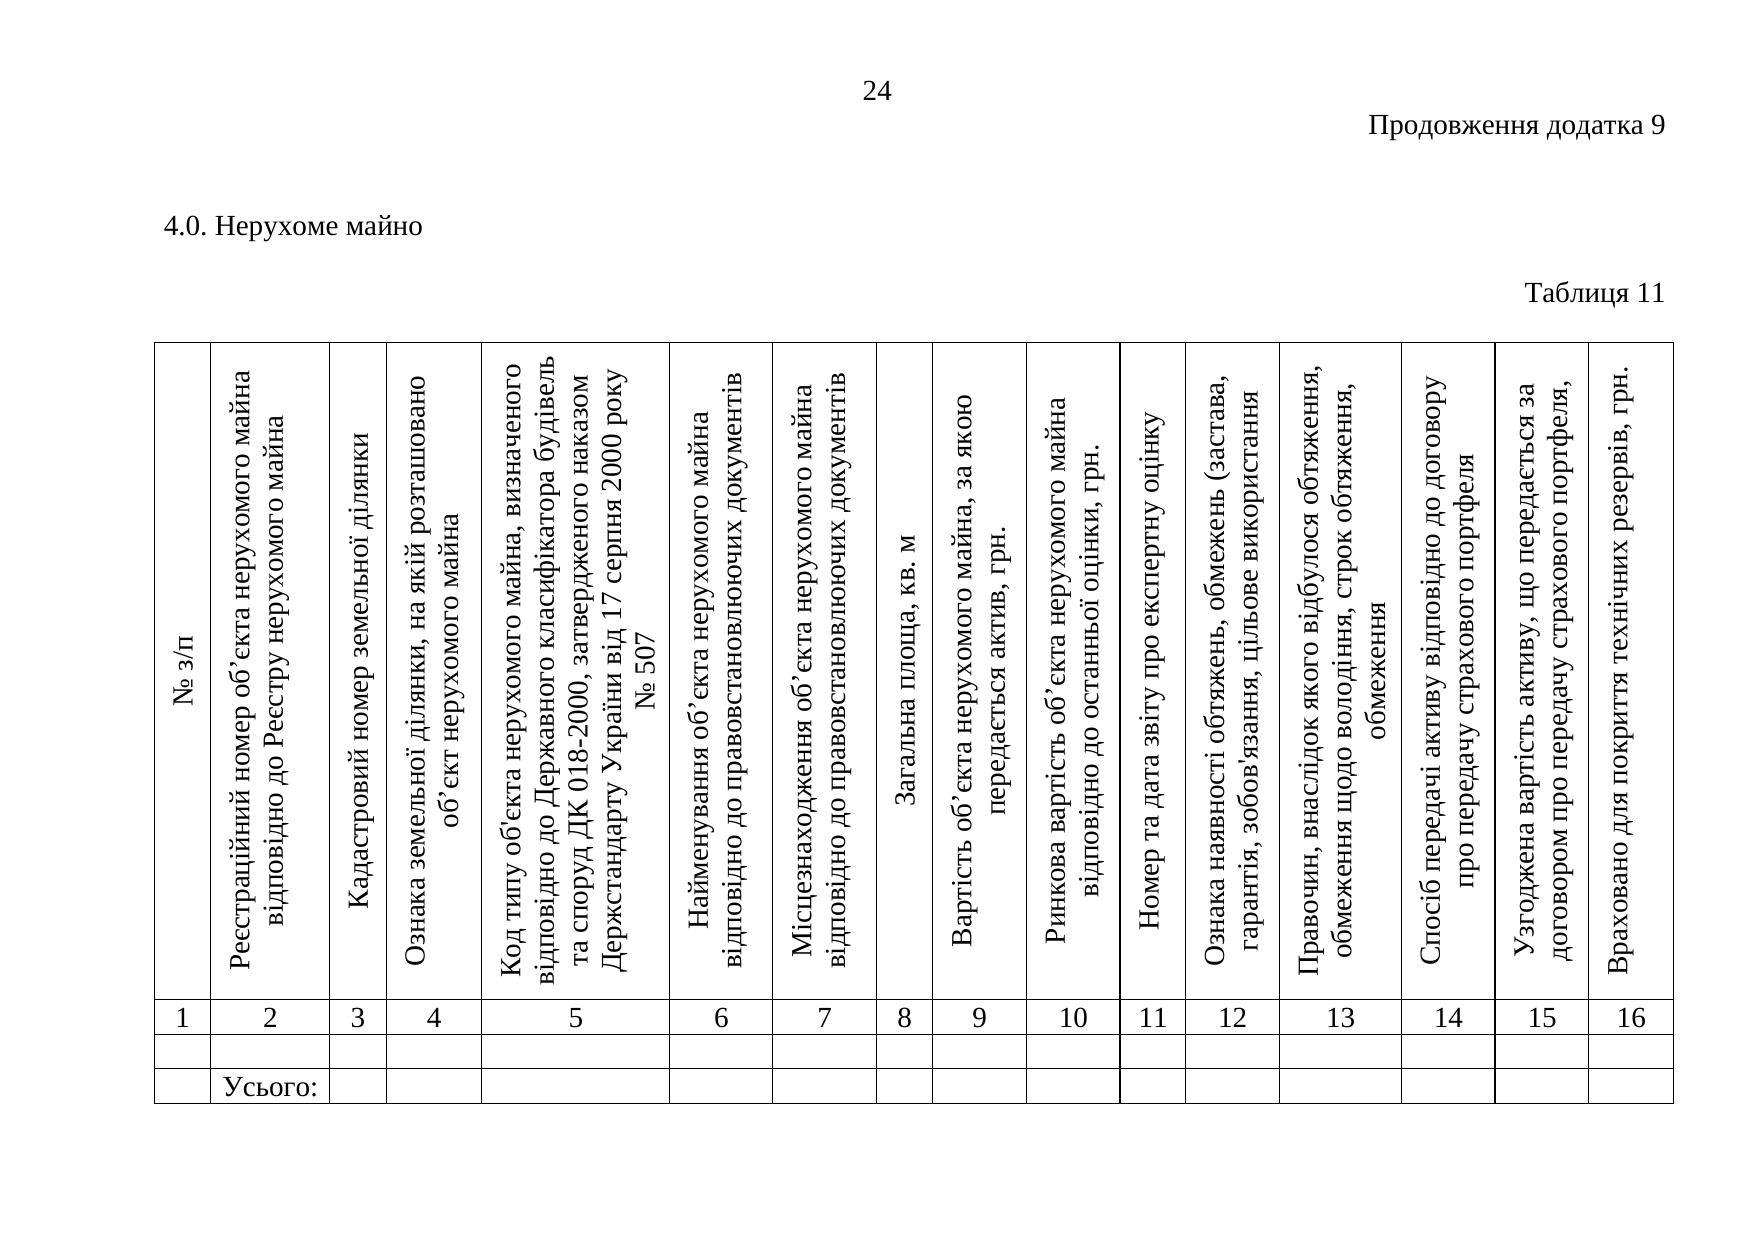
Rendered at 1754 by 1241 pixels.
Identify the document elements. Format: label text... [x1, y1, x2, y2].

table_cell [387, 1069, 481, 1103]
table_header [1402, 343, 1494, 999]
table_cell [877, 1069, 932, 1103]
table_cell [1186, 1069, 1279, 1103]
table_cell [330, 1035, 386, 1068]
text 4.0. Нерухоме майно [88, 208, 1665, 241]
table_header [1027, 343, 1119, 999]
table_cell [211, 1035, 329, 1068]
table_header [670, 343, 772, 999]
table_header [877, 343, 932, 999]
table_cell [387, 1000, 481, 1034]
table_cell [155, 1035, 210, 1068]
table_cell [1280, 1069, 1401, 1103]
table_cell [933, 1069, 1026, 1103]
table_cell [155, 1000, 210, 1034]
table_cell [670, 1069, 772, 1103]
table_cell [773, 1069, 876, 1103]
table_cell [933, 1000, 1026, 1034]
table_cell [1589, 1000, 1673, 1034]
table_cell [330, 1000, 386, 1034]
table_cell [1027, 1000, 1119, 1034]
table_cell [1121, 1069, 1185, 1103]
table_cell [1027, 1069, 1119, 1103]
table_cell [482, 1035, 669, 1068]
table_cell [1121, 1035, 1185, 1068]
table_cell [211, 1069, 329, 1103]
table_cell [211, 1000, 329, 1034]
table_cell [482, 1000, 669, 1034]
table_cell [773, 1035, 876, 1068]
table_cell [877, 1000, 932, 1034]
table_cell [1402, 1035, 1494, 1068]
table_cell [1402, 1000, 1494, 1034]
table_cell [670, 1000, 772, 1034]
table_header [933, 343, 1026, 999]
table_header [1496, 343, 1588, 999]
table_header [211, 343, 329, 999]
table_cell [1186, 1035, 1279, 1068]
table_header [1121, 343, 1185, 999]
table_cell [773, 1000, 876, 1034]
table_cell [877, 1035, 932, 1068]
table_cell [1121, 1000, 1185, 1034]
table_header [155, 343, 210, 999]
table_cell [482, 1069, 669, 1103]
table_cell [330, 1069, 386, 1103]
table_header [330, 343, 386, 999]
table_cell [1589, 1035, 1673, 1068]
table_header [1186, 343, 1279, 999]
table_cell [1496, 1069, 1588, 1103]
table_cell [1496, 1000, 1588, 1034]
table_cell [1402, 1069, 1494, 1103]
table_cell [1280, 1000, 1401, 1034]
text Таблиця 11 [88, 275, 1665, 308]
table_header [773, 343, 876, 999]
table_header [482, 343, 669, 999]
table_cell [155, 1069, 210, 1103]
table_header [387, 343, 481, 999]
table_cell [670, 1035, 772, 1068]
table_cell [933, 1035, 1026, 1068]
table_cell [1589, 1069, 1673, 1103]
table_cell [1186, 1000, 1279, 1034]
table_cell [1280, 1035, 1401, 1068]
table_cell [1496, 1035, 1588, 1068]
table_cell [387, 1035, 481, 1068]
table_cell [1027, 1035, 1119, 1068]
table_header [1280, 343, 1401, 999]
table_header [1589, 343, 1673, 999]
